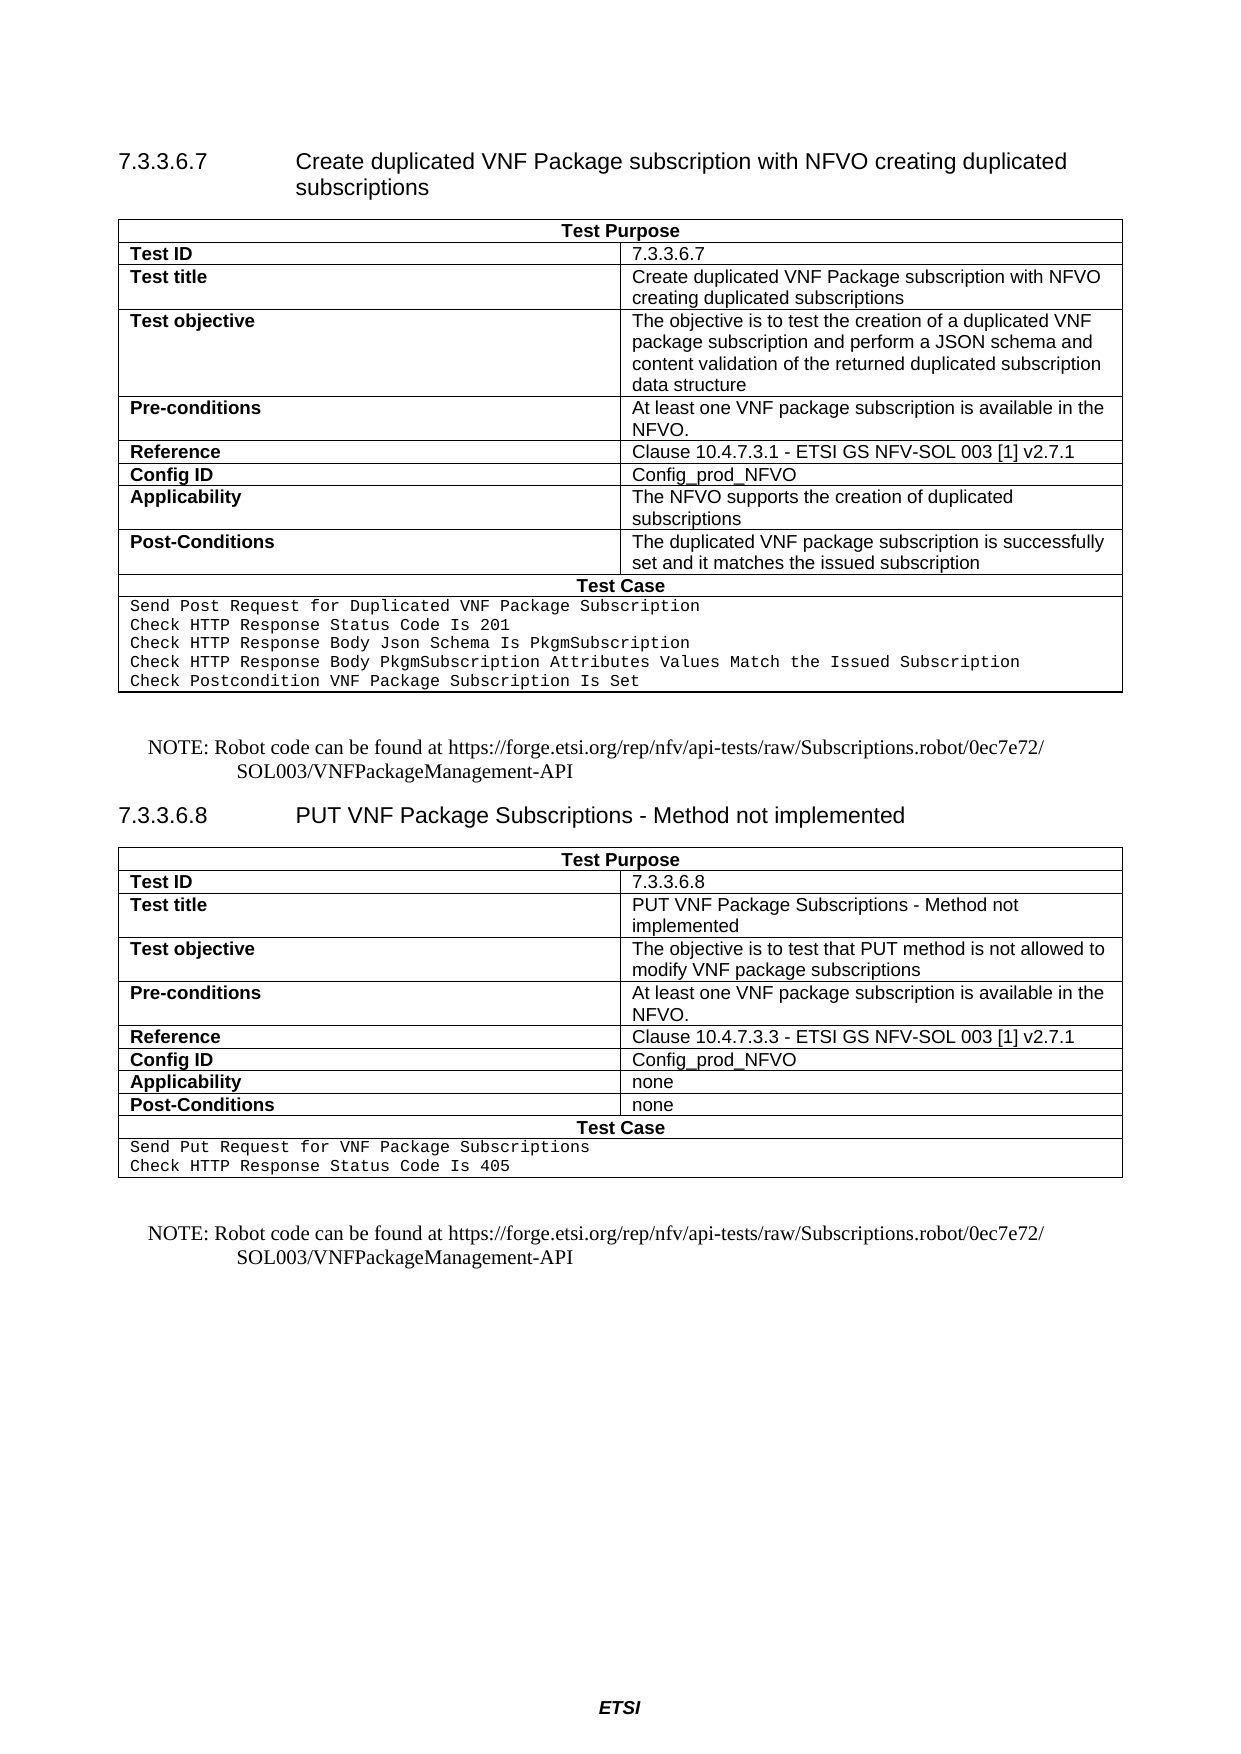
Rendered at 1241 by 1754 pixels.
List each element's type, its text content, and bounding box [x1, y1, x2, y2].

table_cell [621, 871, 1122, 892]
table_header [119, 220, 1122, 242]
subtitle 7.3.3.6.7 Create duplicated VNF Package subscription with NFVO creating duplicated subscriptions [118, 148, 1122, 200]
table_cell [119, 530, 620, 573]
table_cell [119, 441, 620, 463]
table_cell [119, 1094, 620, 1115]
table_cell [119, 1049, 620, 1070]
subtitle 7.3.3.6.8 PUT VNF Package Subscriptions - Method not implemented [118, 802, 1122, 828]
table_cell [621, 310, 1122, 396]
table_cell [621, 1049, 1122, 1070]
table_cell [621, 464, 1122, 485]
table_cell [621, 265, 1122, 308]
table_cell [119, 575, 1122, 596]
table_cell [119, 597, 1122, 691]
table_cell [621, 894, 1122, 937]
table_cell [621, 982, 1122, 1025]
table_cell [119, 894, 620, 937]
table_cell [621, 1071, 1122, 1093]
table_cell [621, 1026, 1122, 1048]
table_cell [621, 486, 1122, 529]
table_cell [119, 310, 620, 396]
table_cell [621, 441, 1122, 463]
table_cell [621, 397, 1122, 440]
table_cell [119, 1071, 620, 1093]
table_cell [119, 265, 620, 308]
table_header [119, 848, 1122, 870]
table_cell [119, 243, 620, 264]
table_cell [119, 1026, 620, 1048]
text NOTE: Robot code can be found at https://forge.etsi.org/rep/nfv/api-tests/raw/Subscriptions.robot/0ec7e72/SOL003/VNFPackageManagement-API [148, 1221, 1122, 1269]
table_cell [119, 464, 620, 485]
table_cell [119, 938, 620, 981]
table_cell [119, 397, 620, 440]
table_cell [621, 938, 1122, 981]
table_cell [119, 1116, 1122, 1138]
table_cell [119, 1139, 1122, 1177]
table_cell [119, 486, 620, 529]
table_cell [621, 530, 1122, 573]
text NOTE: Robot code can be found at https://forge.etsi.org/rep/nfv/api-tests/raw/Subscriptions.robot/0ec7e72/SOL003/VNFPackageManagement-API [148, 735, 1122, 783]
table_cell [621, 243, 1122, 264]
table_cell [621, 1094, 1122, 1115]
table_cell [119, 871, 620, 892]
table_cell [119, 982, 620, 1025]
